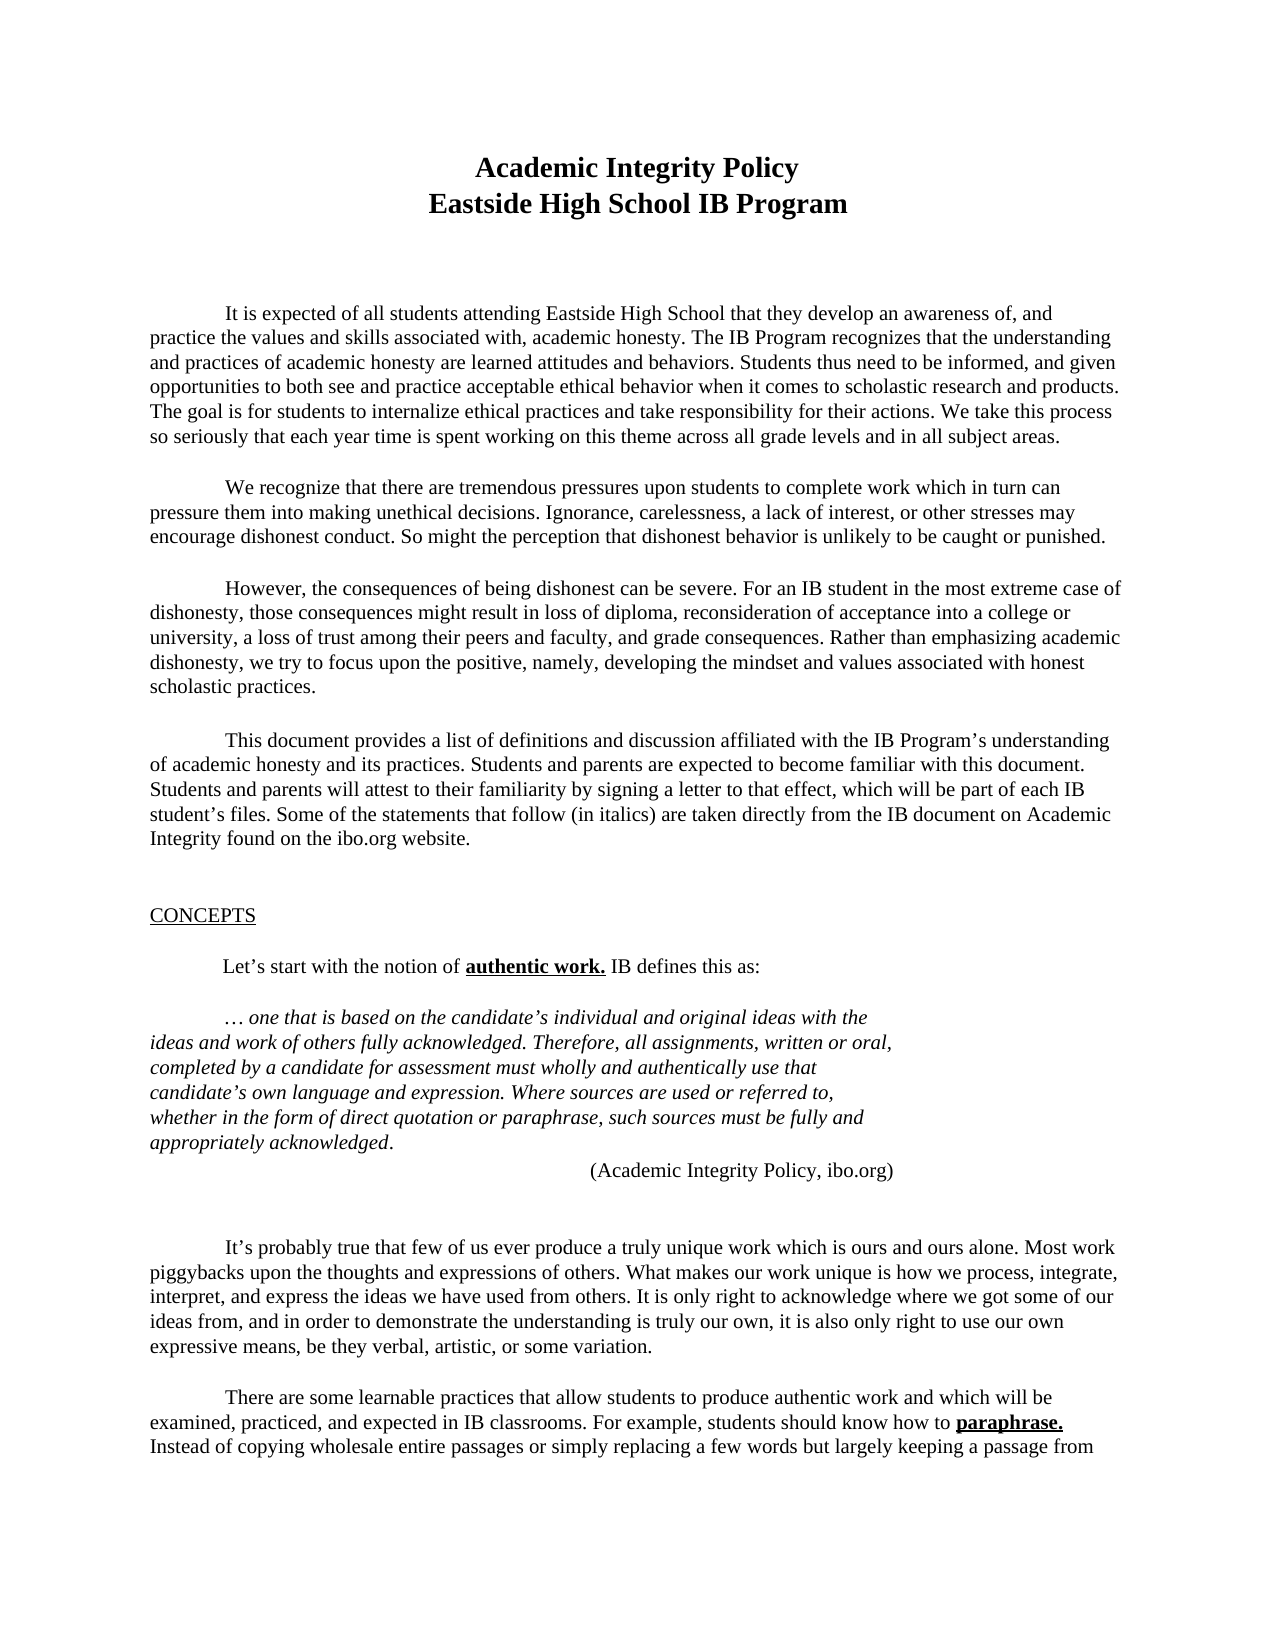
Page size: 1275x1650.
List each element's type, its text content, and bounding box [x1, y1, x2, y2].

text We recognize that there are tremendous pressures upon students to complete work which in turn can pressure them into making unethical decisions. Ignorance, carelessness, a lack of interest, or other stresses may encourage dishonest conduct. So might the perception that dishonest behavior is unlikely to be caught or punished. [149, 475, 1124, 548]
text … one that is based on the candidate’s individual and original ideas with the ideas and work of others fully acknowledged. Therefore, all assignments, written or oral, completed by a candidate for assessment must wholly and authentically use that candidate’s own language and expression. Where sources are used or referred to, whether in the form of direct quotation or paraphrase, such sources must be fully and appropriately acknowledged. [149, 1005, 901, 1154]
text (Academic Integrity Policy, ibo.org) [148, 1158, 1124, 1182]
text It’s probably true that few of us ever produce a truly unique work which is ours and ours alone. Most work piggybacks upon the thoughts and expressions of others. What makes our work unique is how we process, integrate, interpret, and express the ideas we have used from others. It is only right to acknowledge where we got some of our ideas from, and in order to demonstrate the understanding is truly our own, it is also only right to use our own expressive means, be they verbal, artistic, or some variation. [149, 1235, 1124, 1358]
text Eastside High School IB Program [152, 186, 1124, 220]
text It is expected of all students attending Eastside High School that they develop an awareness of, and practice the values and skills associated with, academic honesty. The IB Program recognizes that the understanding and practices of academic honesty are learned attitudes and behaviors. Students thus need to be informed, and given opportunities to both see and practice acceptable ethical behavior when it comes to scholastic research and products. The goal is for students to internalize ethical practices and take responsibility for their actions. We take this process so seriously that each year time is spent working on this theme across all grade levels and in all subject areas. [149, 300, 1124, 448]
text This document provides a list of definitions and discussion affiliated with the IB Program’s understanding of academic honesty and its practices. Students and parents are expected to become familiar with this document. Students and parents will attest to their familiarity by signing a letter to that effect, which will be part of each IB student’s files. Some of the statements that follow (in italics) are taken directly from the IB document on Academic Integrity found on the ibo.org website. [149, 727, 1124, 850]
subtitle CONCEPTS [149, 903, 1124, 927]
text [149, 1385, 1124, 1458]
text Academic Integrity Policy [150, 150, 1124, 184]
text However, the consequences of being dishonest can be severe. For an IB student in the most extreme case of dishonesty, those consequences might result in loss of diploma, reconsideration of acceptance into a college or university, a loss of trust among their peers and faculty, and grade consequences. Rather than emphasizing academic dishonesty, we try to focus upon the positive, namely, developing the mindset and values associated with honest scholastic practices. [149, 576, 1124, 698]
text Let’s start with the notion of authentic work. IB defines this as: [148, 954, 1124, 978]
